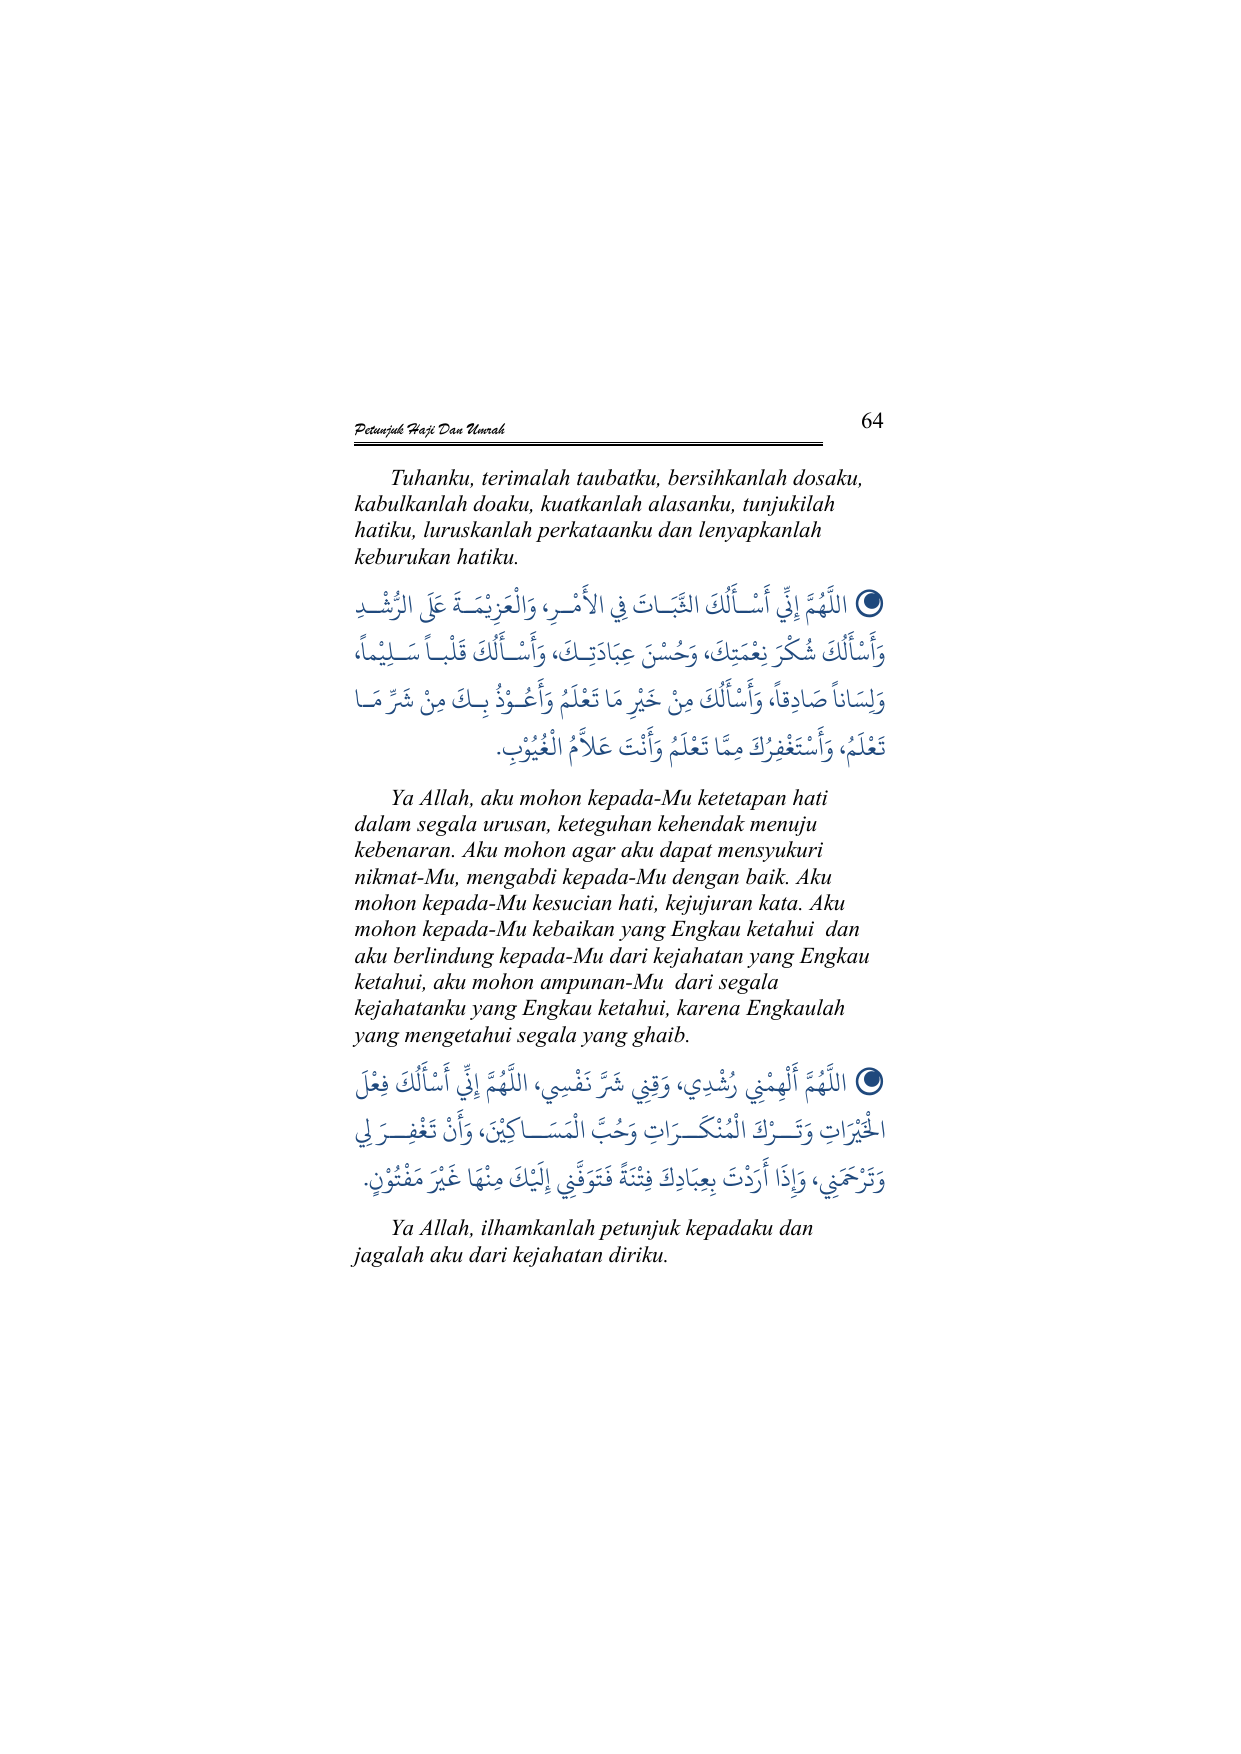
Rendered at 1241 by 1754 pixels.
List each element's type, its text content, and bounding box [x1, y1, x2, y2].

text اللَّهُمَّ أَلْهِمْنِي رُشْدِي، وَقِنِي شَرَّ نَفْسِي، اللَّهُمَّ إِنِّي أَسْأَلُكَ فِعْلَ الْخَيْرَاتِ وَتَرْكَ الْمُنْكَرَاتِ وَحُبَّ الْمَسَاكِيْنَ، وَأَنْ تَغْفِرَ لِي وَتَرْحَمَنِي، وَإِذَا أَرَدْتَ بِعِبَادِكَ فِتْنَةً فَتَوَفَّنِي إِلَيْكَ مِنْهَا غَيْرَ مَفْتُوْنٍ. [354, 1060, 886, 1202]
text اللَّهُمَّ إِنِّي أَسْأَلُكَ الثَّبَاتَ فِي الأَمْرِ، وَالْعَزِيْمَةَ عَلَى الرُّشْدِ وَأَسْأَلُكَ شُكْرَ نِعْمَتِكَ، وَحُسْنَ عِبَادَتِكَ، وَأَسْأَلُكَ قَلْباً سَلِيْماً، وَلِسَاناً صَادِقاً، وَأَسْأَلُكَ مِنْ خَيْرِ مَا تَعْلَمُ وَأَعُوْذُ بِكَ مِنْ شَرِّ مَا تَعْلَمُ، وَأَسْتَغْفِرُكَ مِمَّا تَعْلَمُ وَأَنْتَ عَلاَّمُ الْغُيُوْبِ. [354, 582, 886, 771]
text Ya Allah, ilhamkanlah petunjuk kepadaku dan jagalah aku dari kejahatan diriku. [354, 1214, 886, 1267]
text Ya Allah, aku mohon kepada-Mu ketetapan hati dalam segala urusan, keteguhan kehendak menuju kebenaran. Aku mohon agar aku dapat mensyukuri nikmat-Mu, mengabdi kepada-Mu dengan baik. Aku mohon kepada-Mu kesucian hati, kejujuran kata. Aku mohon kepada-Mu kebaikan yang Engkau ketahui dan aku berlindung kepada-Mu dari kejahatan yang Engkau ketahui, aku mohon ampunan-Mu dari segala kejahatanku yang Engkau ketahui, karena Engkaulah yang mengetahui segala yang ghaib. [354, 784, 886, 1047]
text Tuhanku, terimalah taubatku, bersihkanlah dosaku, kabulkanlah doaku, kuatkanlah alasanku, tunjukilah hatiku, luruskanlah perkataanku dan lenyapkanlah keburukan hatiku. [354, 464, 886, 569]
